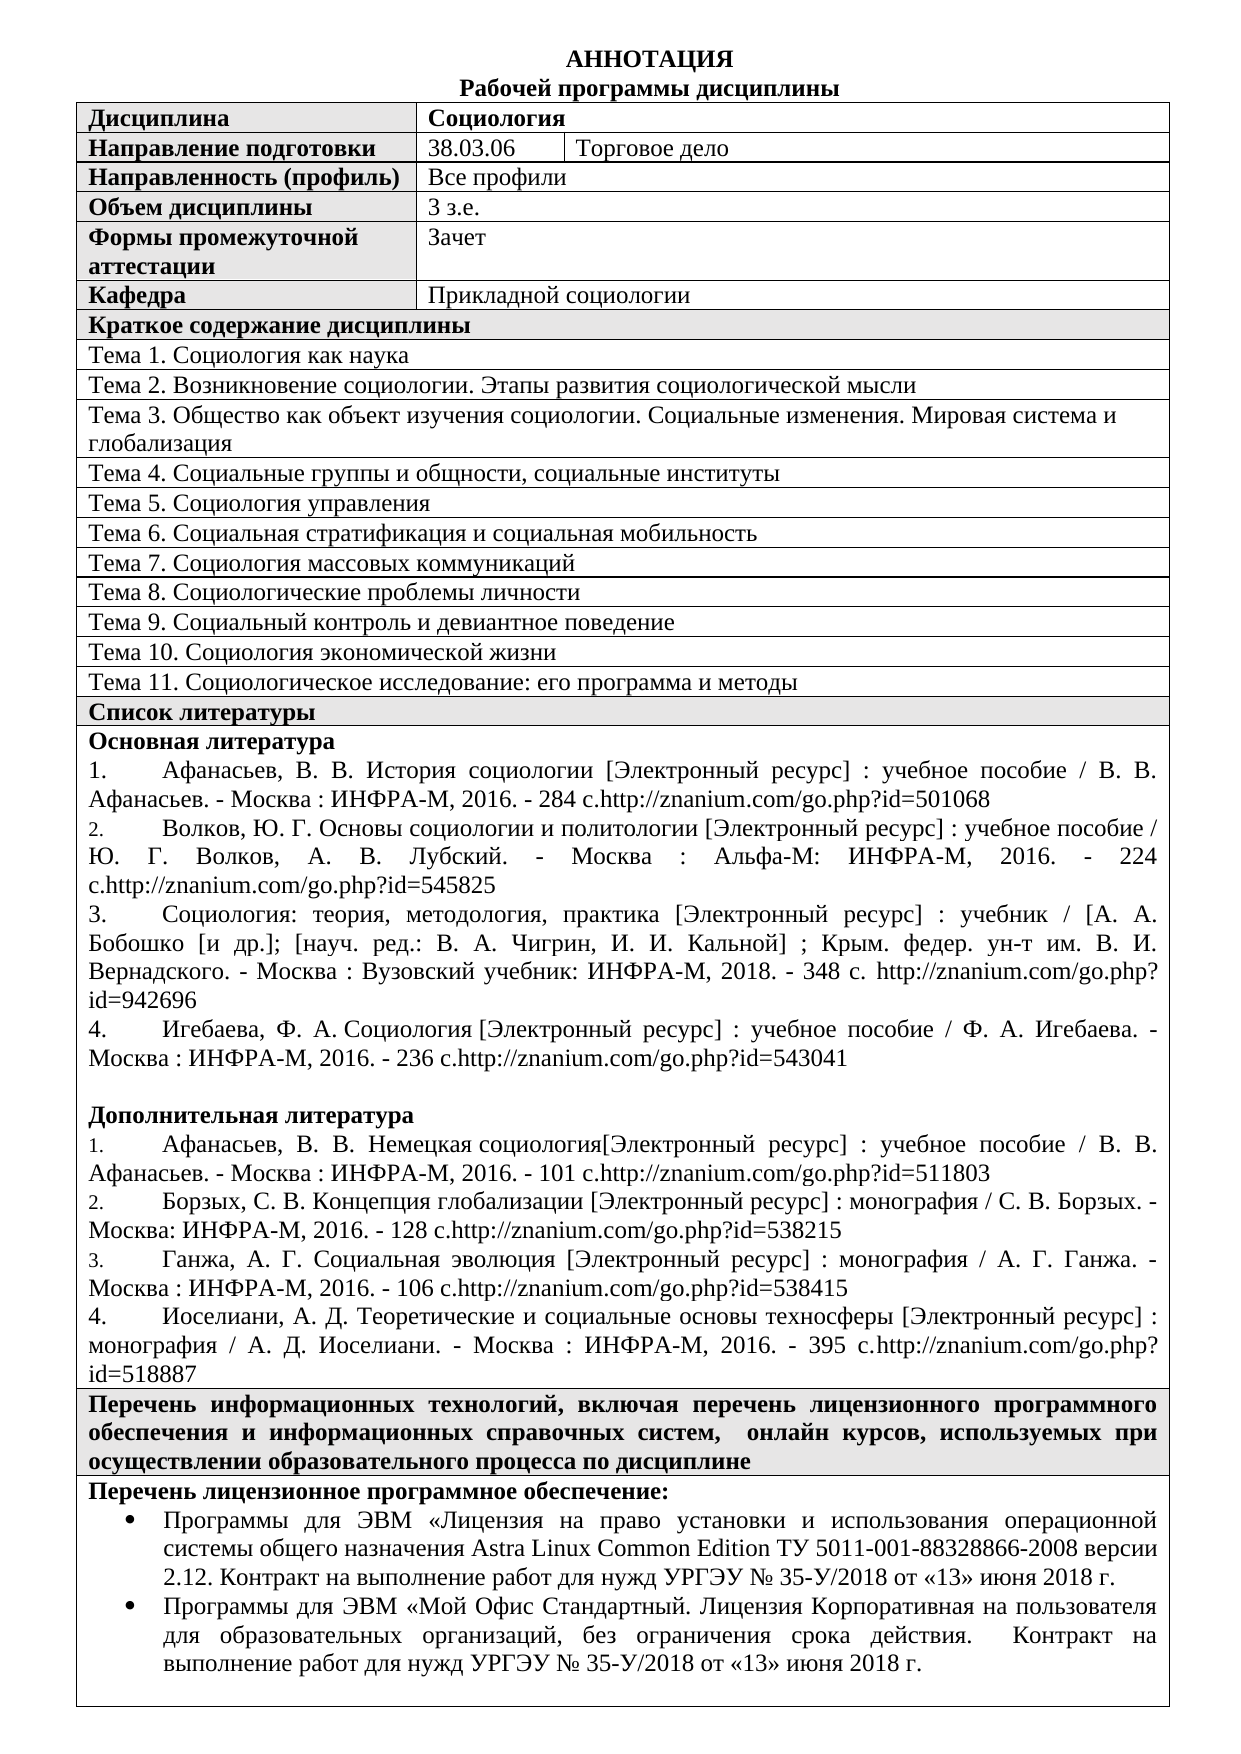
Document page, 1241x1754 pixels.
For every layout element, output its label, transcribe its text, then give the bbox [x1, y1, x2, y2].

table_cell Зачет [417, 222, 1169, 279]
table_header Дисциплина [77, 103, 416, 132]
text Рабочей программы дисциплины [118, 73, 1181, 102]
table_cell Тема 8. Социологические проблемы личности [77, 578, 1169, 606]
table_cell Тема 3. Общество как объект изучения социологии. Социальные изменения. Мировая система и глобализация [77, 400, 1169, 457]
table_cell Тема 9. Социальный контроль и девиантное поведение [77, 607, 1169, 636]
table_cell Направленность (профиль) [77, 163, 416, 191]
table_cell Кафедра [77, 281, 416, 309]
table_cell Прикладной социологии [417, 281, 1169, 309]
table_cell Тема 7. Социология массовых коммуникаций [77, 548, 1169, 576]
table_cell Тема 5. Социология управления [77, 488, 1169, 517]
table_cell Основная литература Афанасьев, В. В. История социологии [Электронный ресурс] : учебное пособие / В. В. Афанасьев. - Москва : ИНФРА-М, 2016. - 284 с.http://znanium.com/go.php?id=501068 Волков, Ю. Г. Основы социологии и политологии [Электронный ресурс] : учебное пособие / Ю. Г. Волков, А. В. Лубский. - Москва : Альфа-М: ИНФРА-М, 2016. - 224 с.http://znanium.com/go.php?id=545825 Социология: теория, методология, практика [Электронный ресурс] : учебник / [А. А. Бобошко [и др.]; [науч. ред.: В. А. Чигрин, И. И. Кальной] ; Крым. федер. ун-т им. В. И. Вернадского. - Москва : Вузовский учебник: ИНФРА-М, 2018. - 348 с. http://znanium.com/go.php?id=942696 Игебаева, Ф. А. Социология [Электронный ресурс] : учебное пособие / Ф. А. Игебаева. - Москва : ИНФРА-М, 2016. - 236 с.http://znanium.com/go.php?id=543041 Дополнительная литература Афанасьев, В. В. Немецкая социология[Электронный ресурс] : учебное пособие / В. В. Афанасьев. - Москва : ИНФРА-М, 2016. - 101 с.http://znanium.com/go.php?id=511803 Борзых, С. В. Концепция глобализации [Электронный ресурс] : монография / С. В. Борзых. - Москва: ИНФРА-М, 2016. - 128 с.http://znanium.com/go.php?id=538215 Ганжа, А. Г. Социальная эволюция [Электронный ресурс] : монография / А. Г. Ганжа. - Москва : ИНФРА-М, 2016. - 106 с.http://znanium.com/go.php?id=538415 Иоселиани, А. Д. Теоретические и социальные основы техносферы [Электронный ресурс] : монография / А. Д. Иоселиани. - Москва : ИНФРА-М, 2016. - 395 с.http://znanium.com/go.php?id=518887 [77, 726, 1169, 1388]
table_cell Тема 10. Социология экономической жизни [77, 637, 1169, 666]
table_cell Перечень информационных технологий, включая перечень лицензионного программного обеспечения и информационных справочных систем, онлайн курсов, используемых при осуществлении образовательного процесса по дисциплине [77, 1389, 1169, 1475]
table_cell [77, 1476, 1169, 1706]
table_cell Краткое содержание дисциплины [77, 310, 1169, 339]
table_cell Направление подготовки [77, 133, 416, 161]
table_cell Тема 6. Социальная стратификация и социальная мобильность [77, 518, 1169, 547]
text АННОТАЦИЯ [118, 44, 1181, 73]
table_cell Все профили [417, 163, 1169, 191]
table_cell Тема 4. Социальные группы и общности, социальные институты [77, 458, 1169, 487]
table_cell Тема 11. Социологическое исследование: его программа и методы [77, 667, 1169, 696]
table_cell Торговое дело [565, 133, 1169, 161]
table_cell Список литературы [77, 697, 1169, 725]
table_cell 3 з.е. [417, 192, 1169, 221]
table_cell Тема 1. Социология как наука [77, 340, 1169, 369]
table_cell Объем дисциплины [77, 192, 416, 221]
table_header Социология [417, 103, 1169, 132]
table_cell Тема 2. Возникновение социологии. Этапы развития социологической мысли [77, 370, 1169, 399]
table_cell 38.03.06 [417, 133, 564, 161]
table_cell Формы промежуточной аттестации [77, 222, 416, 279]
